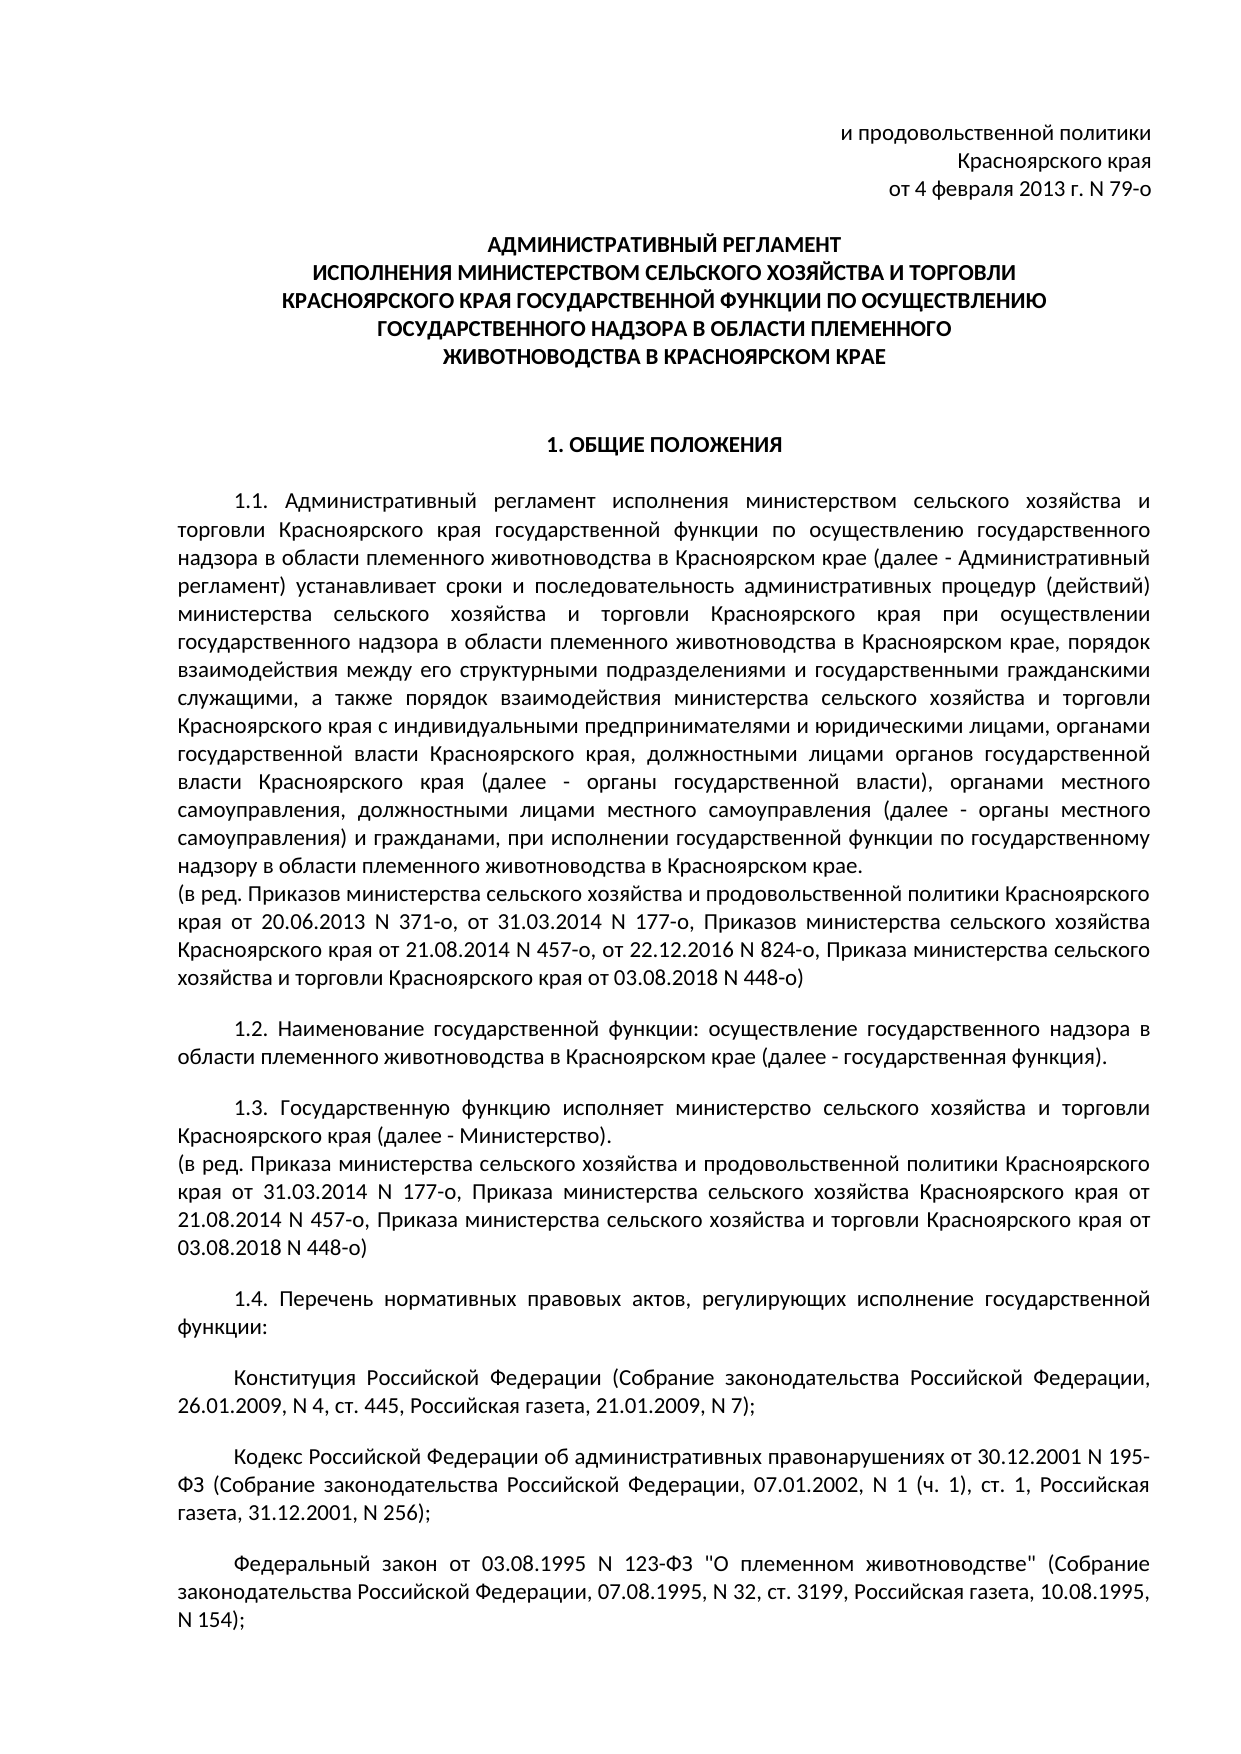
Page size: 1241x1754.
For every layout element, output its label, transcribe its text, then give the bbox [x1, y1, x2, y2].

text от 4 февраля 2013 г. N 79-о [177, 174, 1152, 202]
text и продовольственной политики [177, 118, 1152, 146]
text Федеральный закон от 03.08.1995 N 123-ФЗ "О племенном животноводстве" (Собрание законодательства Российской Федерации, 07.08.1995, N 32, ст. 3199, Российская газета, 10.08.1995, N 154); [177, 1549, 1152, 1633]
title 1. ОБЩИЕ ПОЛОЖЕНИЯ [177, 431, 1152, 459]
text 1.2. Наименование государственной функции: осуществление государственного надзора в области племенного животноводства в Красноярском крае (далее - государственная функция). [177, 1014, 1152, 1070]
text 1.3. Государственную функцию исполняет министерство сельского хозяйства и торговли Красноярского края (далее - Министерство). [177, 1093, 1152, 1149]
text Красноярского края [177, 146, 1152, 174]
title ЖИВОТНОВОДСТВА В КРАСНОЯРСКОМ КРАЕ [177, 342, 1152, 370]
text Конституция Российской Федерации (Собрание законодательства Российской Федерации, 26.01.2009, N 4, ст. 445, Российская газета, 21.01.2009, N 7); [177, 1363, 1152, 1419]
title КРАСНОЯРСКОГО КРАЯ ГОСУДАРСТВЕННОЙ ФУНКЦИИ ПО ОСУЩЕСТВЛЕНИЮ [177, 286, 1152, 314]
title АДМИНИСТРАТИВНЫЙ РЕГЛАМЕНТ [177, 230, 1152, 258]
text 1.1. Административный регламент исполнения министерством сельского хозяйства и торговли Красноярского края государственной функции по осуществлению государственного надзора в области племенного животноводства в Красноярском крае (далее - Административный регламент) устанавливает сроки и последовательность административных процедур (действий) министерства сельского хозяйства и торговли Красноярского края при осуществлении государственного надзора в области племенного животноводства в Красноярском крае, порядок взаимодействия между его структурными подразделениями и государственными гражданскими служащими, а также порядок взаимодействия министерства сельского хозяйства и торговли Красноярского края с индивидуальными предпринимателями и юридическими лицами, органами государственной власти Красноярского края, должностными лицами органов государственной власти Красноярского края (далее - органы государственной власти), органами местного самоуправления, должностными лицами местного самоуправления (далее - органы местного самоуправления) и гражданами, при исполнении государственной функции по государственному надзору в области племенного животноводства в Красноярском крае. [177, 487, 1152, 879]
text 1.4. Перечень нормативных правовых актов, регулирующих исполнение государственной функции: [177, 1284, 1152, 1340]
title ИСПОЛНЕНИЯ МИНИСТЕРСТВОМ СЕЛЬСКОГО ХОЗЯЙСТВА И ТОРГОВЛИ [177, 258, 1152, 286]
text (в ред. Приказа министерства сельского хозяйства и продовольственной политики Красноярского края от 31.03.2014 N 177-о, Приказа министерства сельского хозяйства Красноярского края от 21.08.2014 N 457-о, Приказа министерства сельского хозяйства и торговли Красноярского края от 03.08.2018 N 448-о) [177, 1149, 1152, 1261]
text Кодекс Российской Федерации об административных правонарушениях от 30.12.2001 N 195-ФЗ (Собрание законодательства Российской Федерации, 07.01.2002, N 1 (ч. 1), ст. 1, Российская газета, 31.12.2001, N 256); [177, 1442, 1152, 1526]
title ГОСУДАРСТВЕННОГО НАДЗОРА В ОБЛАСТИ ПЛЕМЕННОГО [177, 314, 1152, 342]
text (в ред. Приказов министерства сельского хозяйства и продовольственной политики Красноярского края от 20.06.2013 N 371-о, от 31.03.2014 N 177-о, Приказов министерства сельского хозяйства Красноярского края от 21.08.2014 N 457-о, от 22.12.2016 N 824-о, Приказа министерства сельского хозяйства и торговли Красноярского края от 03.08.2018 N 448-о) [177, 879, 1152, 991]
